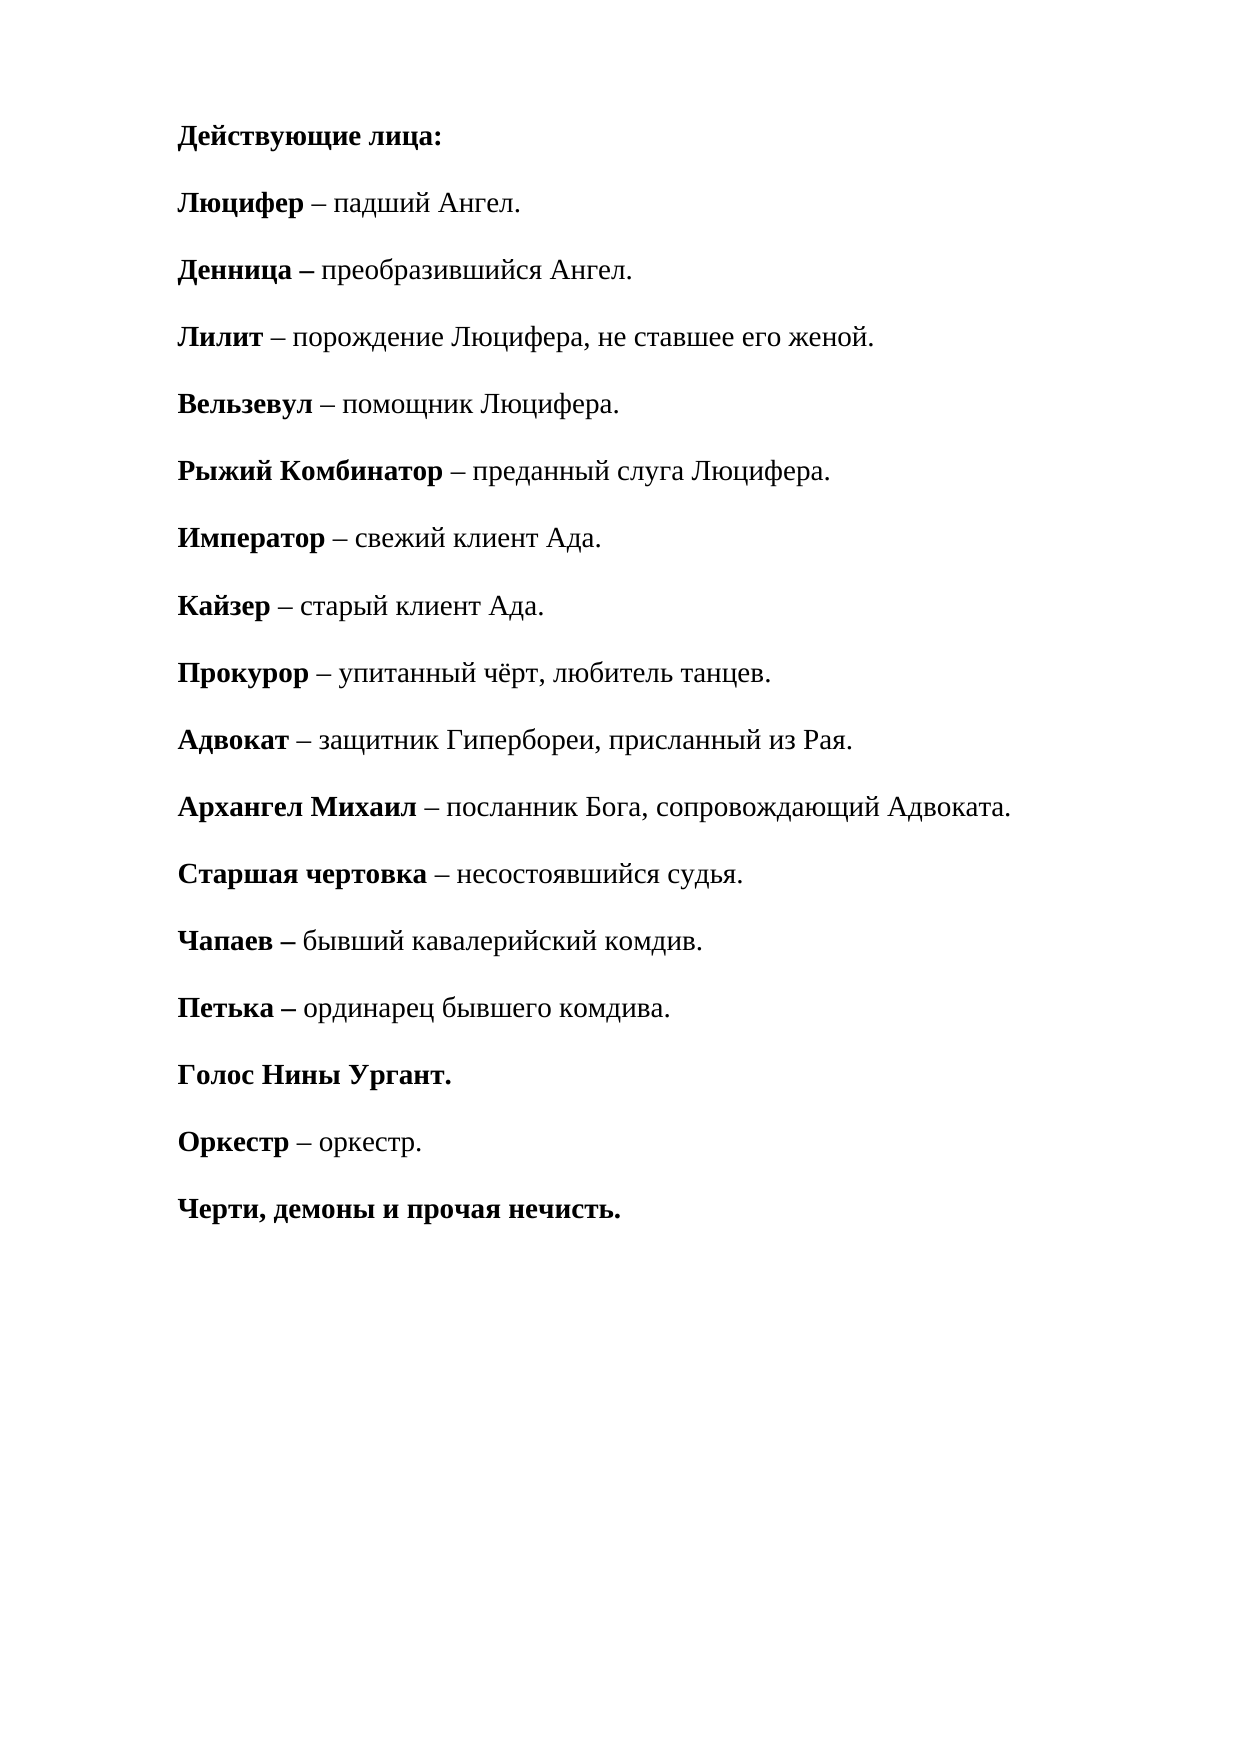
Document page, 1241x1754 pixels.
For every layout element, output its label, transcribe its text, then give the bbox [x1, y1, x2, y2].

text Вельзевул – помощник Люцифера. [177, 386, 1152, 420]
text Архангел Михаил – посланник Бога, сопровождающий Адвоката. [177, 789, 1152, 822]
text Рыжий Комбинатор – преданный слуга Люцифера. [177, 453, 1152, 487]
text Чапаев – бывший кавалерийский комдив. [177, 923, 1152, 957]
text Адвокат – защитник Гипербореи, присланный из Рая. [177, 722, 1152, 755]
text Император – свежий клиент Ада. [177, 521, 1152, 554]
text Прокурор – упитанный чёрт, любитель танцев. [177, 655, 1152, 688]
text Лилит – порождение Люцифера, не ставшее его женой. [263, 319, 1152, 353]
text Оркестр – оркестр. [177, 1124, 1152, 1158]
text Действующие лица: [177, 118, 1152, 152]
text Петька – ординарец бывшего комдива. [177, 990, 1152, 1024]
text Кайзер – старый клиент Ада. [177, 588, 1152, 621]
text Старшая чертовка – несостоявшийся судья. [177, 856, 1152, 889]
text Голос Нины Ургант. [177, 1057, 1152, 1091]
text Люцифер – падший Ангел. [177, 185, 1152, 219]
text Черти, демоны и прочая нечисть. [177, 1191, 1152, 1225]
text Денница – преобразившийся Ангел. [177, 252, 1152, 286]
